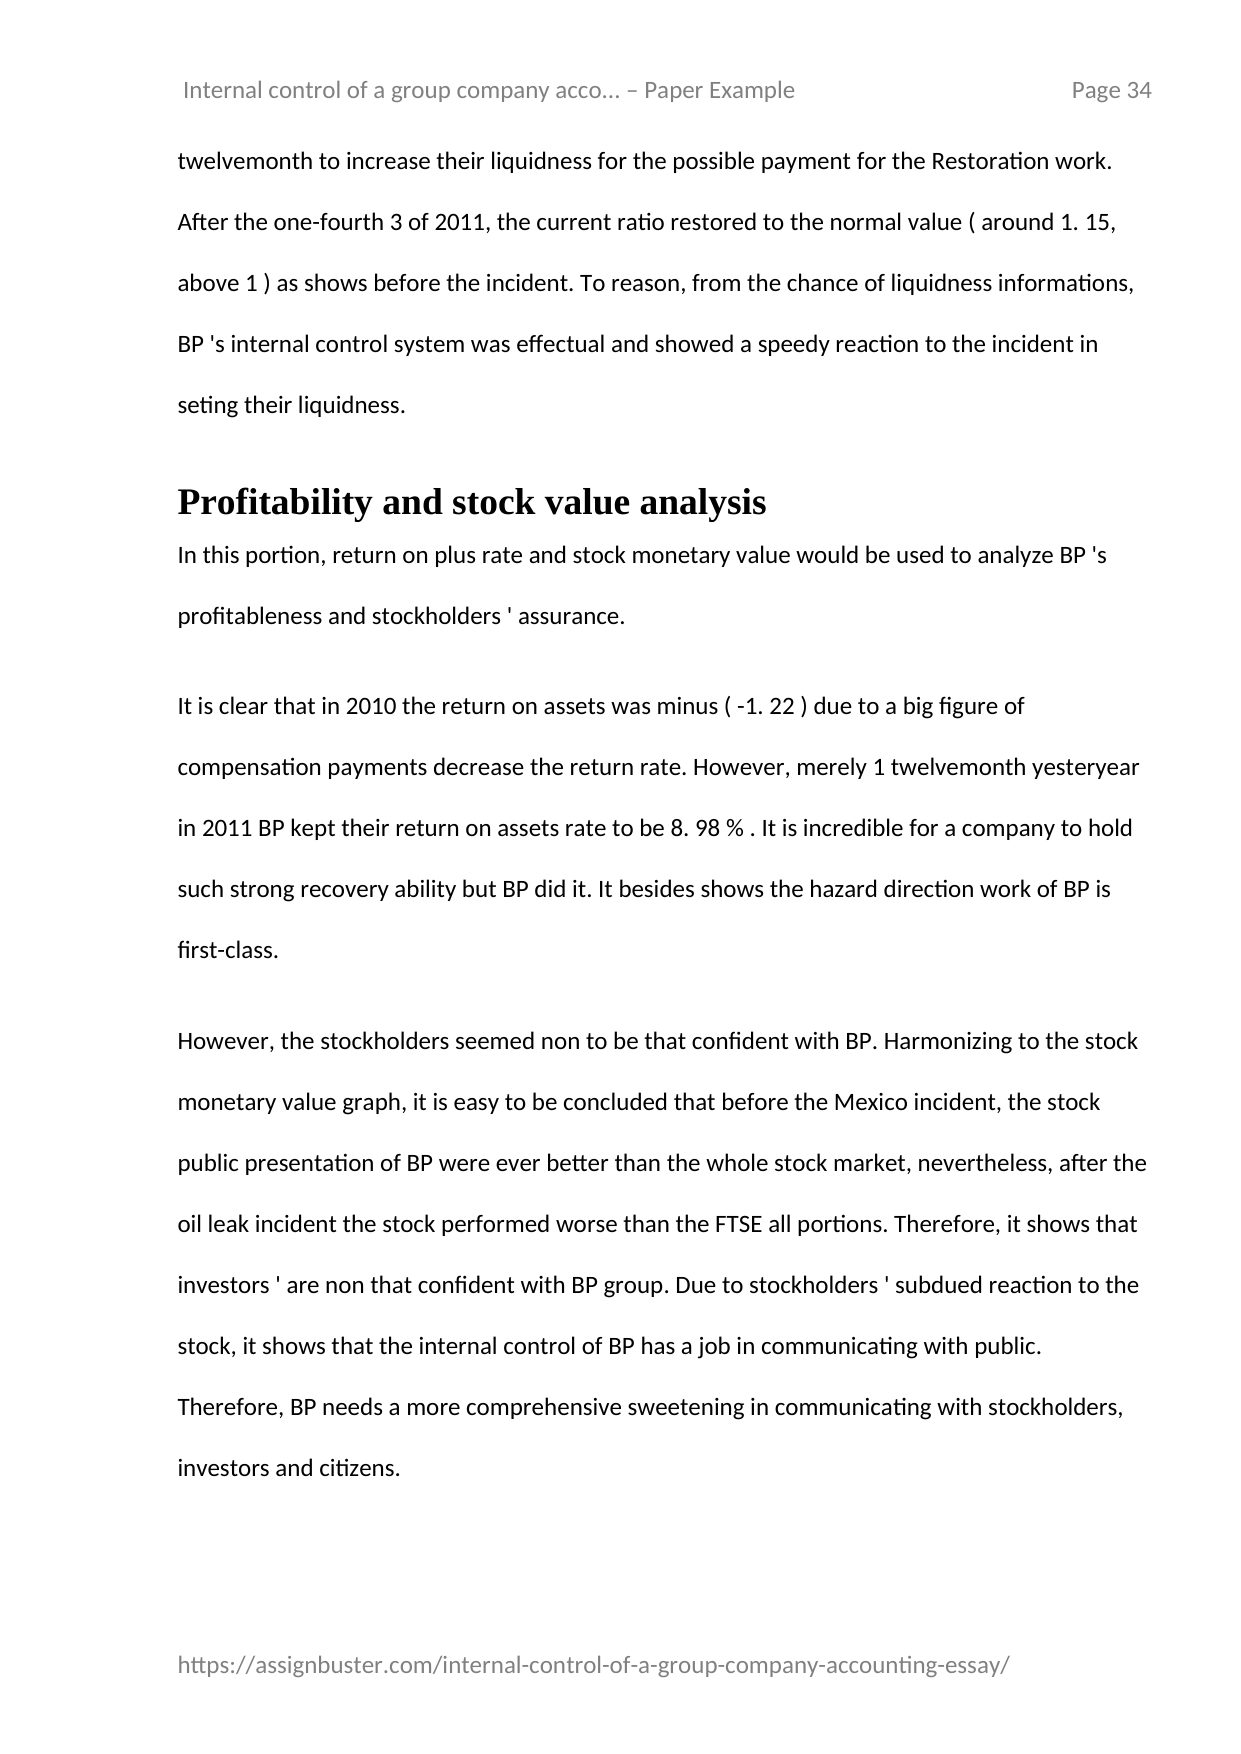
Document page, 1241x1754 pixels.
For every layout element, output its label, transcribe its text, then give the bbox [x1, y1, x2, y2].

text It is clear that in 2010 the return on assets was minus ( -1. 22 ) due to a big figure of compensation payments decrease the return rate. However, merely 1 twelvemonth yesteryear in 2011 BP kept their return on assets rate to be 8. 98 % . It is incredible for a company to hold such strong recovery ability but BP did it. It besides shows the hazard direction work of BP is first-class. [177, 690, 1152, 965]
subtitle Profitability and stock value analysis [177, 480, 1152, 523]
text In this portion, return on plus rate and stock monetary value would be used to analyze BP 's profitableness and stockholders ' assurance. [177, 539, 1152, 630]
text However, the stockholders seemed non to be that confident with BP. Harmonizing to the stock monetary value graph, it is easy to be concluded that before the Mexico incident, the stock public presentation of BP were ever better than the whole stock market, nevertheless, after the oil leak incident the stock performed worse than the FTSE all portions. Therefore, it shows that investors ' are non that confident with BP group. Due to stockholders ' subdued reaction to the stock, it shows that the internal control of BP has a job in communicating with public. Therefore, BP needs a more comprehensive sweetening in communicating with stockholders, investors and citizens. [177, 1025, 1152, 1483]
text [177, 145, 1152, 420]
